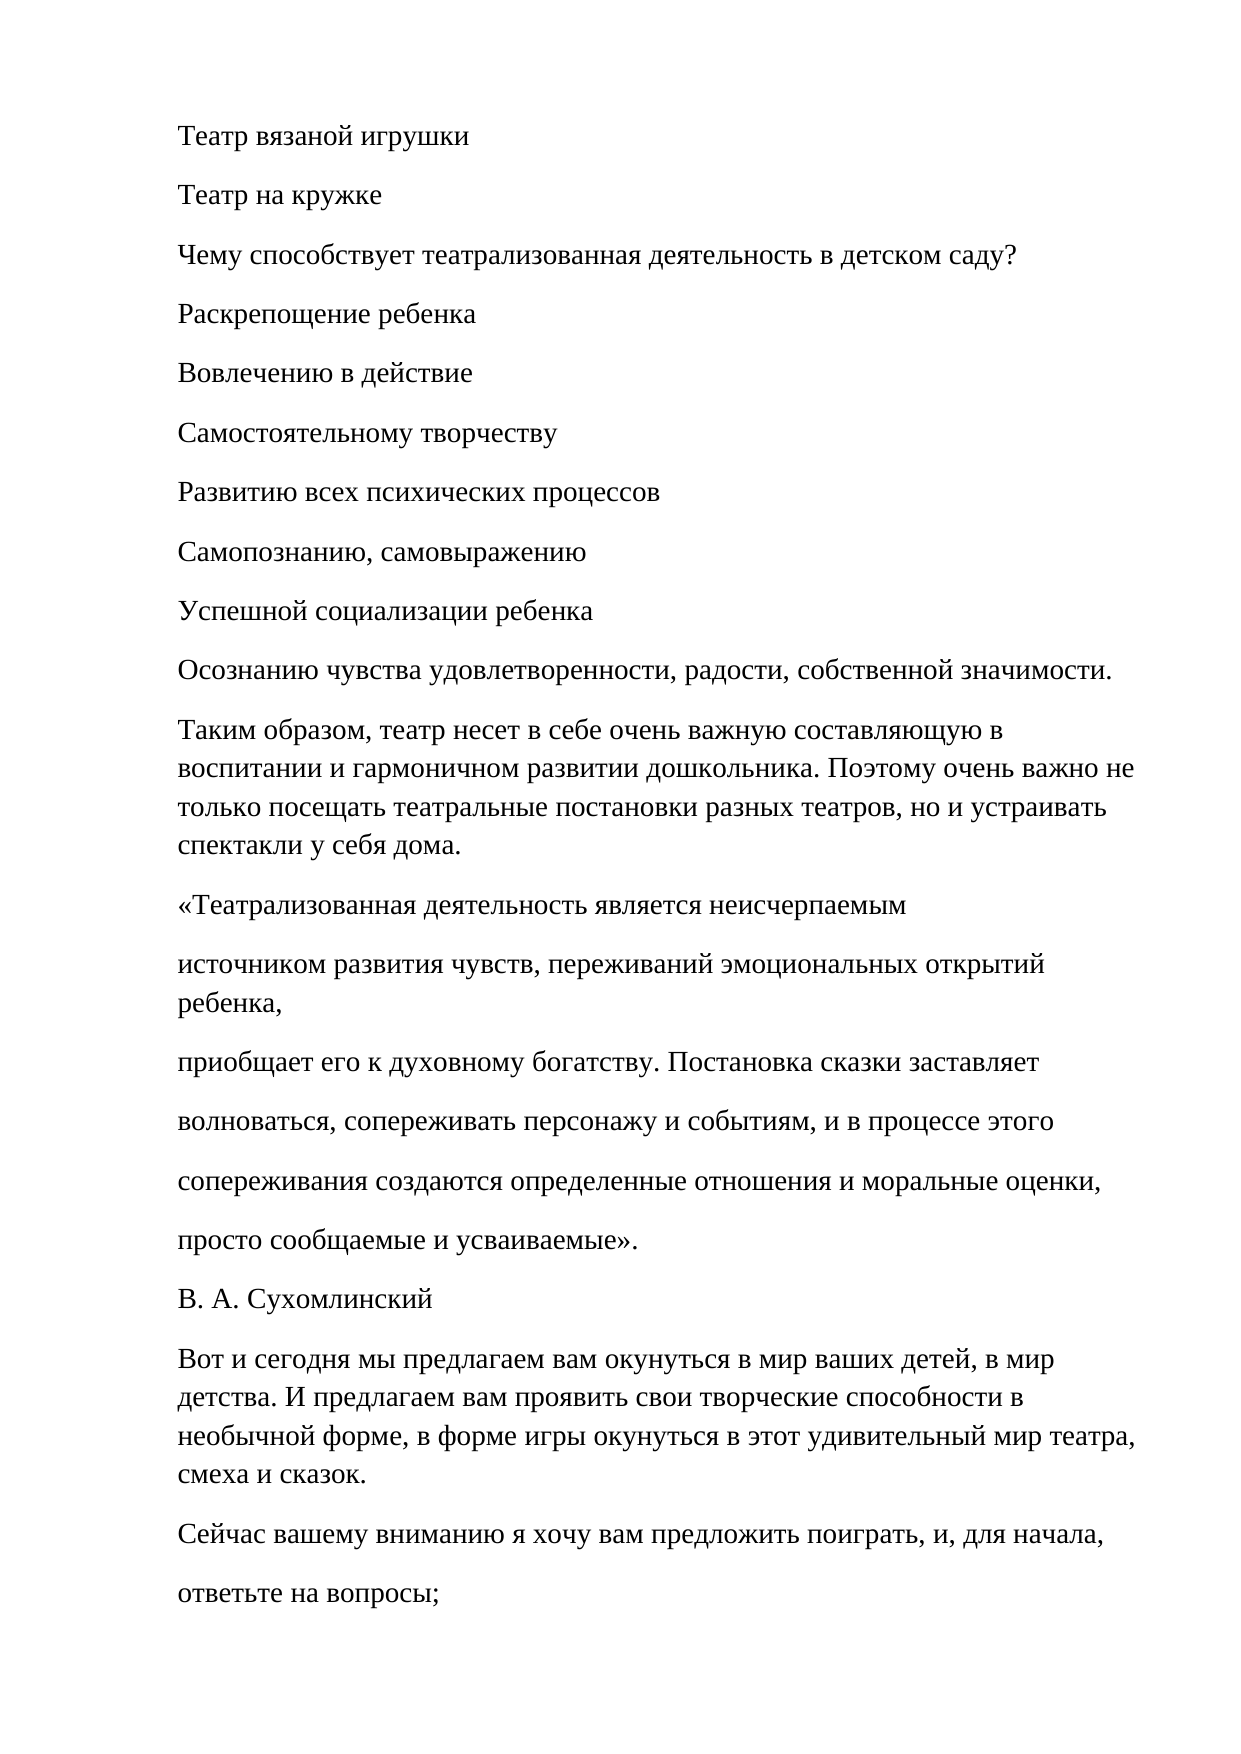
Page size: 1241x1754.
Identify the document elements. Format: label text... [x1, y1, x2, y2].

text Вот и сегодня мы предлагаем вам окунуться в мир ваших детей, в мир детства. И предлагаем вам проявить свои творческие способности в необычной форме, в форме игры окунуться в этот удивительный мир театра, смеха и сказок. [177, 1341, 1152, 1490]
text Самопознанию, самовыражению [177, 534, 1152, 567]
text Театр вязаной игрушки [177, 118, 1152, 152]
text Таким образом, театр несет в себе очень важную составляющую в воспитании и гармоничном развитии дошкольника. Поэтому очень важно не только посещать театральные постановки разных театров, но и устраивать спектакли у себя дома. [177, 712, 1152, 861]
text Вовлечению в действие [177, 356, 1152, 389]
text Осознанию чувства удовлетворенности, радости, собственной значимости. [177, 652, 1152, 686]
text Сейчас вашему вниманию я хочу вам предложить поиграть, и, для начала, [177, 1516, 1152, 1549]
text Раскрепощение ребенка [177, 296, 1152, 330]
text просто сообщаемые и усваиваемые». [177, 1222, 1152, 1256]
text ответьте на вопросы; [177, 1575, 1152, 1609]
text Самостоятельному творчеству [177, 415, 1152, 448]
text Театр на кружке [177, 177, 1152, 211]
text Успешной социализации ребенка [177, 593, 1152, 627]
text Развитию всех психических процессов [177, 474, 1152, 508]
text В. А. Сухомлинский [177, 1282, 1152, 1315]
text «Театрализованная деятельность является неисчерпаемым [177, 887, 1152, 920]
text волноваться, сопереживать персонажу и событиям, и в процессе этого [177, 1103, 1152, 1137]
text сопереживания создаются определенные отношения и моральные оценки, [177, 1163, 1152, 1196]
text источником развития чувств, переживаний эмоциональных открытий ребенка, [177, 946, 1152, 1018]
text приобщает его к духовному богатству. Постановка сказки заставляет [177, 1044, 1152, 1078]
text Чему способствует театрализованная деятельность в детском саду? [177, 237, 1152, 270]
